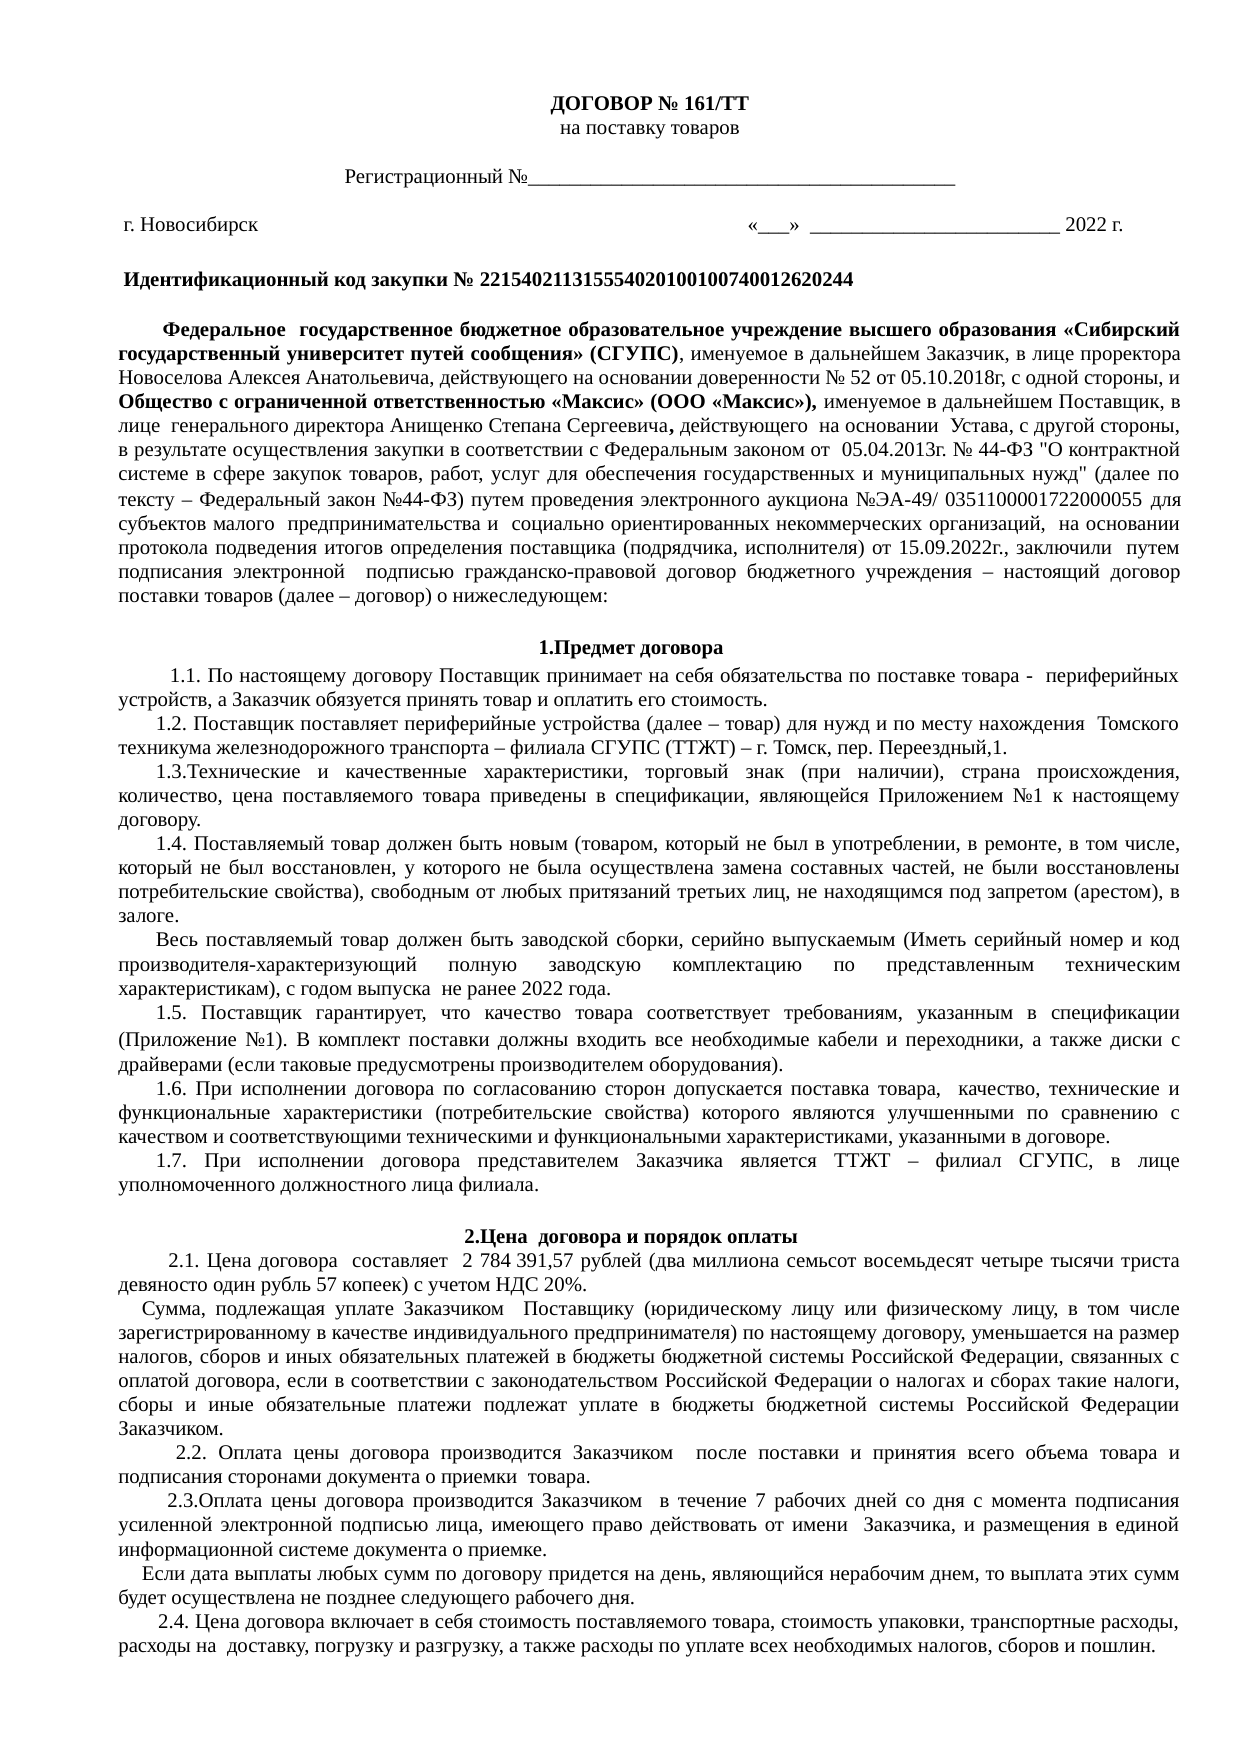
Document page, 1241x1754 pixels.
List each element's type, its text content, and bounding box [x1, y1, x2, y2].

text 2.2. Оплата цены договора производится Заказчиком после поставки и принятия всего объема товара и подписания сторонами документа о приемки товара. [118, 1440, 1181, 1488]
text 1.5. Поставщик гарантирует, что качество товара соответствует требованиям, указанным в спецификации (Приложение №1). В комплект поставки должны входить все необходимые кабели и переходники, а также диски с драйверами (если таковые предусмотрены производителем оборудования). [118, 999, 1181, 1076]
subtitle ДОГОВОР № 161/ТТ [118, 91, 1181, 115]
text Федеральное государственное бюджетное образовательное учреждение высшего образования «Сибирский государственный университет путей сообщения» (СГУПС), именуемое в дальнейшем Заказчик, в лице проректора Новоселова Алексея Анатольевича, действующего на основании доверенности № 52 от 05.10.2018г, с одной стороны, и Общество с ограниченной ответственностью «Максис» (ООО «Максис»), именуемое в дальнейшем Поставщик, в лице генерального директора Анищенко Степана Сергеевича, действующего на основании Устава, с другой стороны, в результате осуществления закупки в соответствии с Федеральным законом от 05.04.2013г. № 44-ФЗ "О контрактной системе в сфере закупок товаров, работ, услуг для обеспечения государственных и муниципальных нужд" (далее по тексту – Федеральный закон №44-ФЗ) путем проведения электронного аукциона №ЭА-49/ 0351100001722000055 для субъектов малого предпринимательства и социально ориентированных некоммерческих организаций, на основании протокола подведения итогов определения поставщика (подрядчика, исполнителя) от 15.09.2022г., заключили путем подписания электронной подписью гражданско-правовой договор бюджетного учреждения – настоящий договор поставки товаров (далее – договор) о нижеследующем: [118, 316, 1181, 607]
text Идентификационный код закупки № 221540211315554020100100740012620244 [118, 267, 1181, 291]
text 2.4. Цена договора включает в себя стоимость поставляемого товара, стоимость упаковки, транспортные расходы, расходы на доставку, погрузку и разгрузку, а также расходы по уплате всех необходимых налогов, сборов и пошлин. [118, 1609, 1181, 1657]
text 1.7. При исполнении договора представителем Заказчика является ТТЖТ – филиал СГУПС, в лице уполномоченного должностного лица филиала. [118, 1148, 1181, 1196]
text 1.2. Поставщик поставляет периферийные устройства (далее – товар) для нужд и по месту нахождения Томского техникума железнодорожного транспорта – филиала СГУПС (ТТЖТ) – г. Томск, пер. Переездный,1. [118, 711, 1181, 759]
text 1.4. Поставляемый товар должен быть новым (товаром, который не был в употреблении, в ремонте, в том числе, который не был восстановлен, у которого не была осуществлена замена составных частей, не были восстановлены потребительские свойства), свободным от любых притязаний третьих лиц, не находящимся под запретом (арестом), в залоге. [118, 831, 1181, 927]
text 2.1. Цена договора составляет 2 784 391,57 рублей (два миллиона семьсот восемьдесят четыре тысячи триста девяносто один рубль 57 копеек) с учетом НДС 20%. [118, 1248, 1181, 1296]
text г. Новосибирск «___» ________________________ 2022 г. [118, 212, 1181, 236]
text 1.6. При исполнении договора по согласованию сторон допускается поставка товара, качество, технические и функциональные характеристики (потребительские свойства) которого являются улучшенными по сравнению с качеством и соответствующими техническими и функциональными характеристиками, указанными в договоре. [118, 1076, 1181, 1148]
text Регистрационный №_________________________________________ [118, 164, 1181, 188]
text 2.3.Оплата цены договора производится Заказчиком в течение 7 рабочих дней со дня с момента подписания усиленной электронной подписью лица, имеющего право действовать от имени Заказчика, и размещения в единой информационной системе документа о приемке. [118, 1488, 1181, 1561]
text Сумма, подлежащая уплате Заказчиком Поставщику (юридическому лицу или физическому лицу, в том числе зарегистрированному в качестве индивидуального предпринимателя) по настоящему договору, уменьшается на размер налогов, сборов и иных обязательных платежей в бюджеты бюджетной системы Российской Федерации, связанных с оплатой договора, если в соответствии с законодательством Российской Федерации о налогах и сборах такие налоги, сборы и иные обязательные платежи подлежат уплате в бюджеты бюджетной системы Российской Федерации Заказчиком. [118, 1296, 1181, 1440]
text Если дата выплаты любых сумм по договору придется на день, являющийся нерабочим днем, то выплата этих сумм будет осуществлена не позднее следующего рабочего дня. [118, 1561, 1181, 1609]
text Весь поставляемый товар должен быть заводской сборки, серийно выпускаемым (Иметь серийный номер и код производителя-характеризующий полную заводскую комплектацию по представленным техническим характеристикам), с годом выпуска не ранее 2022 года. [118, 927, 1181, 999]
text 1.Предмет договора [81, 635, 1181, 659]
text 2.Цена договора и порядок оплаты [81, 1224, 1181, 1248]
text на поставку товаров [118, 115, 1181, 139]
text 1.3.Технические и качественные характеристики, торговый знак (при наличии), страна происхождения, количество, цена поставляемого товара приведены в спецификации, являющейся Приложением №1 к настоящему договору. [118, 759, 1181, 831]
text 1.1. По настоящему договору Поставщик принимает на себя обязательства по поставке товара - периферийных устройств, а Заказчик обязуется принять товар и оплатить его стоимость. [118, 663, 1181, 711]
